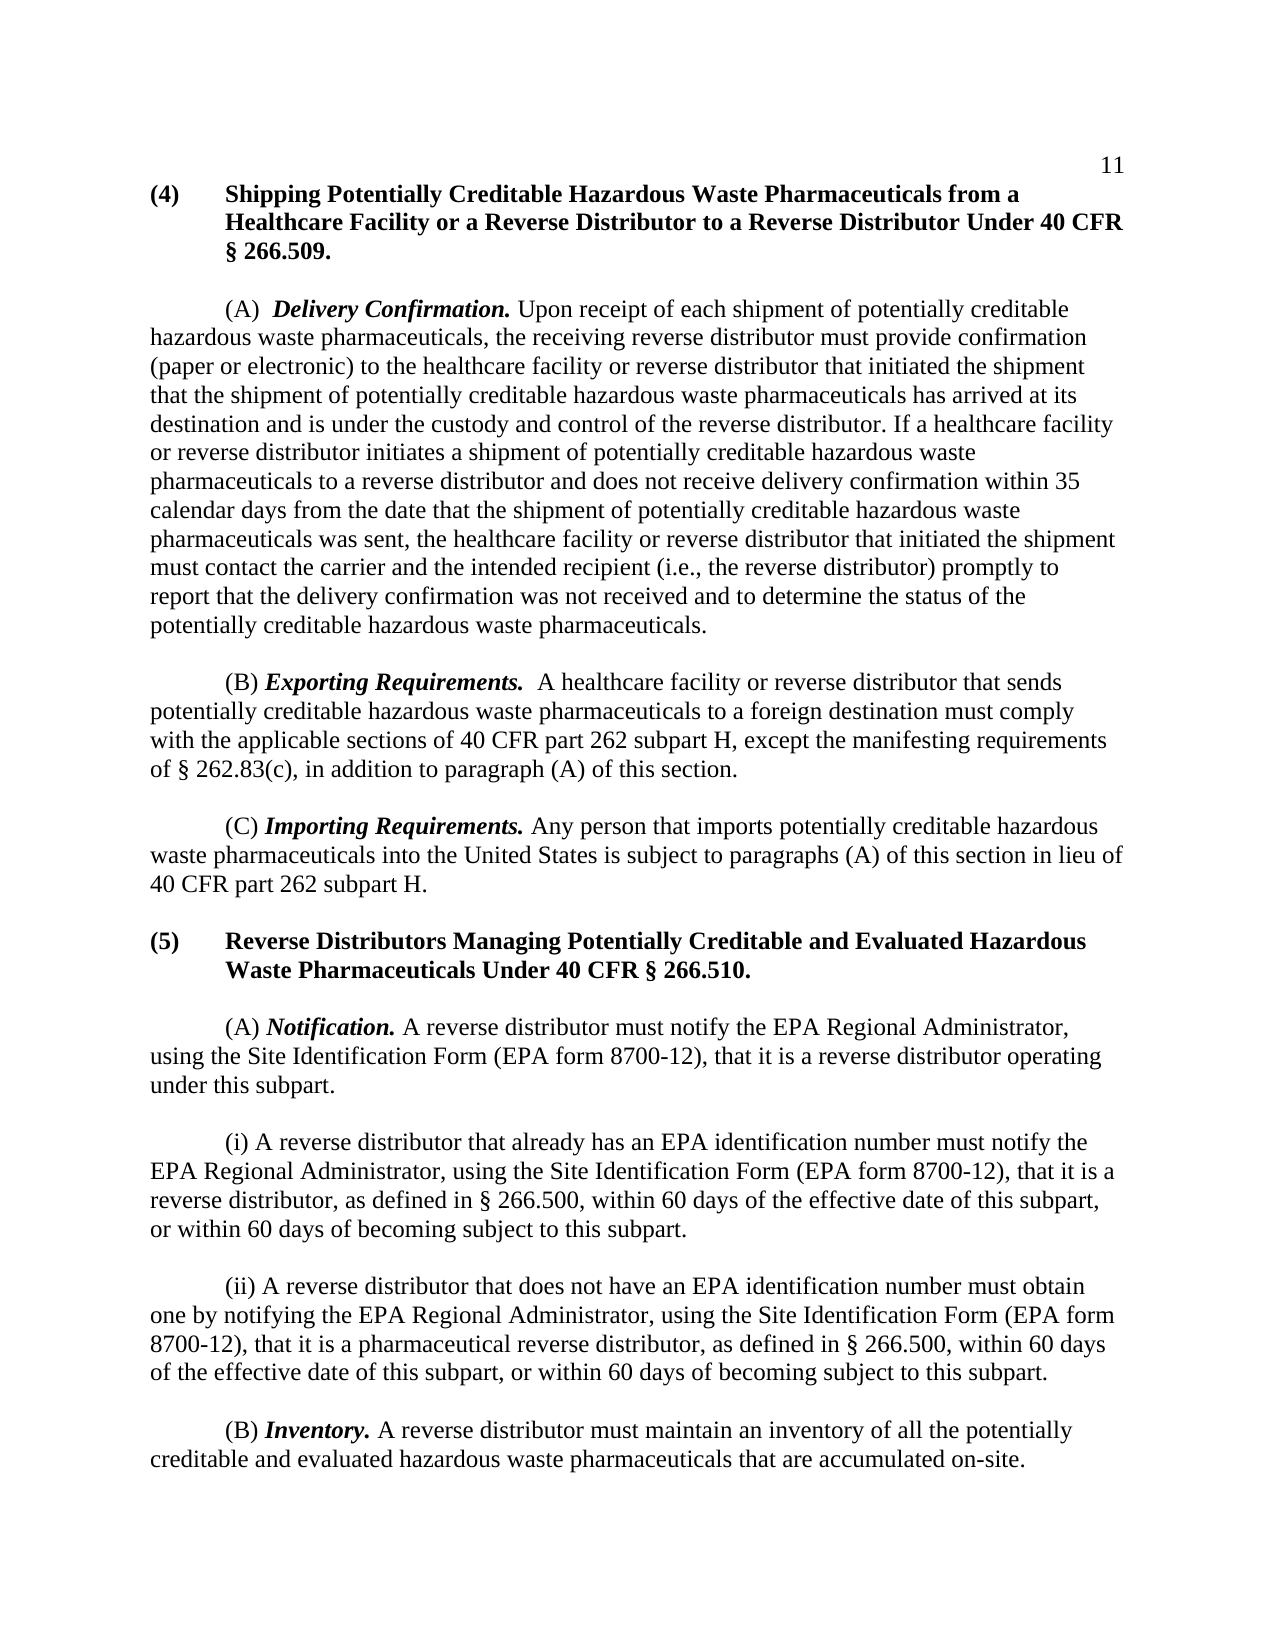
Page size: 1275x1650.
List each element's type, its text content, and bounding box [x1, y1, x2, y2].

text (C) Importing Requirements. Any person that imports potentially creditable hazardous waste pharmaceuticals into the United States is subject to paragraphs (A) of this section in lieu of 40 CFR part 262 subpart H. [150, 811, 1125, 897]
text (A) Delivery Confirmation. Upon receipt of each shipment of potentially creditable hazardous waste pharmaceuticals, the receiving reverse distributor must provide confirmation (paper or electronic) to the healthcare facility or reverse distributor that initiated the shipment that the shipment of potentially creditable hazardous waste pharmaceuticals has arrived at its destination and is under the custody and control of the reverse distributor. If a healthcare facility or reverse distributor initiates a shipment of potentially creditable hazardous waste pharmaceuticals to a reverse distributor and does not receive delivery confirmation within 35 calendar days from the date that the shipment of potentially creditable hazardous waste pharmaceuticals was sent, the healthcare facility or reverse distributor that initiated the shipment must contact the carrier and the intended recipient (i.e., the reverse distributor) promptly to report that the delivery confirmation was not received and to determine the status of the potentially creditable hazardous waste pharmaceuticals. [150, 294, 1125, 639]
text (B) Inventory. A reverse distributor must maintain an inventory of all the potentially creditable and evaluated hazardous waste pharmaceuticals that are accumulated on-site. [150, 1415, 1125, 1472]
text (B) Exporting Requirements. A healthcare facility or reverse distributor that sends potentially creditable hazardous waste pharmaceuticals to a foreign destination must comply with the applicable sections of 40 CFR part 262 subpart H, except the manifesting requirements of § 262.83(c), in addition to paragraph (A) of this section. [150, 667, 1125, 782]
text (ii) A reverse distributor that does not have an EPA identification number must obtain one by notifying the EPA Regional Administrator, using the Site Identification Form (EPA form 8700-12), that it is a pharmaceutical reverse distributor, as defined in § 266.500, within 60 days of the effective date of this subpart, or within 60 days of becoming subject to this subpart. [150, 1271, 1125, 1386]
text (A) Notification. A reverse distributor must notify the EPA Regional Administrator, using the Site Identification Form (EPA form 8700-12), that it is a reverse distributor operating under this subpart. [150, 1012, 1125, 1099]
text (4) Shipping Potentially Creditable Hazardous Waste Pharmaceuticals from a Healthcare Facility or a Reverse Distributor to a Reverse Distributor Under 40 CFR § 266.509. [150, 179, 1125, 265]
text (i) A reverse distributor that already has an EPA identification number must notify the EPA Regional Administrator, using the Site Identification Form (EPA form 8700-12), that it is a reverse distributor, as defined in § 266.500, within 60 days of the effective date of this subpart, or within 60 days of becoming subject to this subpart. [150, 1127, 1125, 1242]
text (5) Reverse Distributors Managing Potentially Creditable and Evaluated Hazardous Waste Pharmaceuticals Under 40 CFR § 266.510. [150, 926, 1125, 984]
